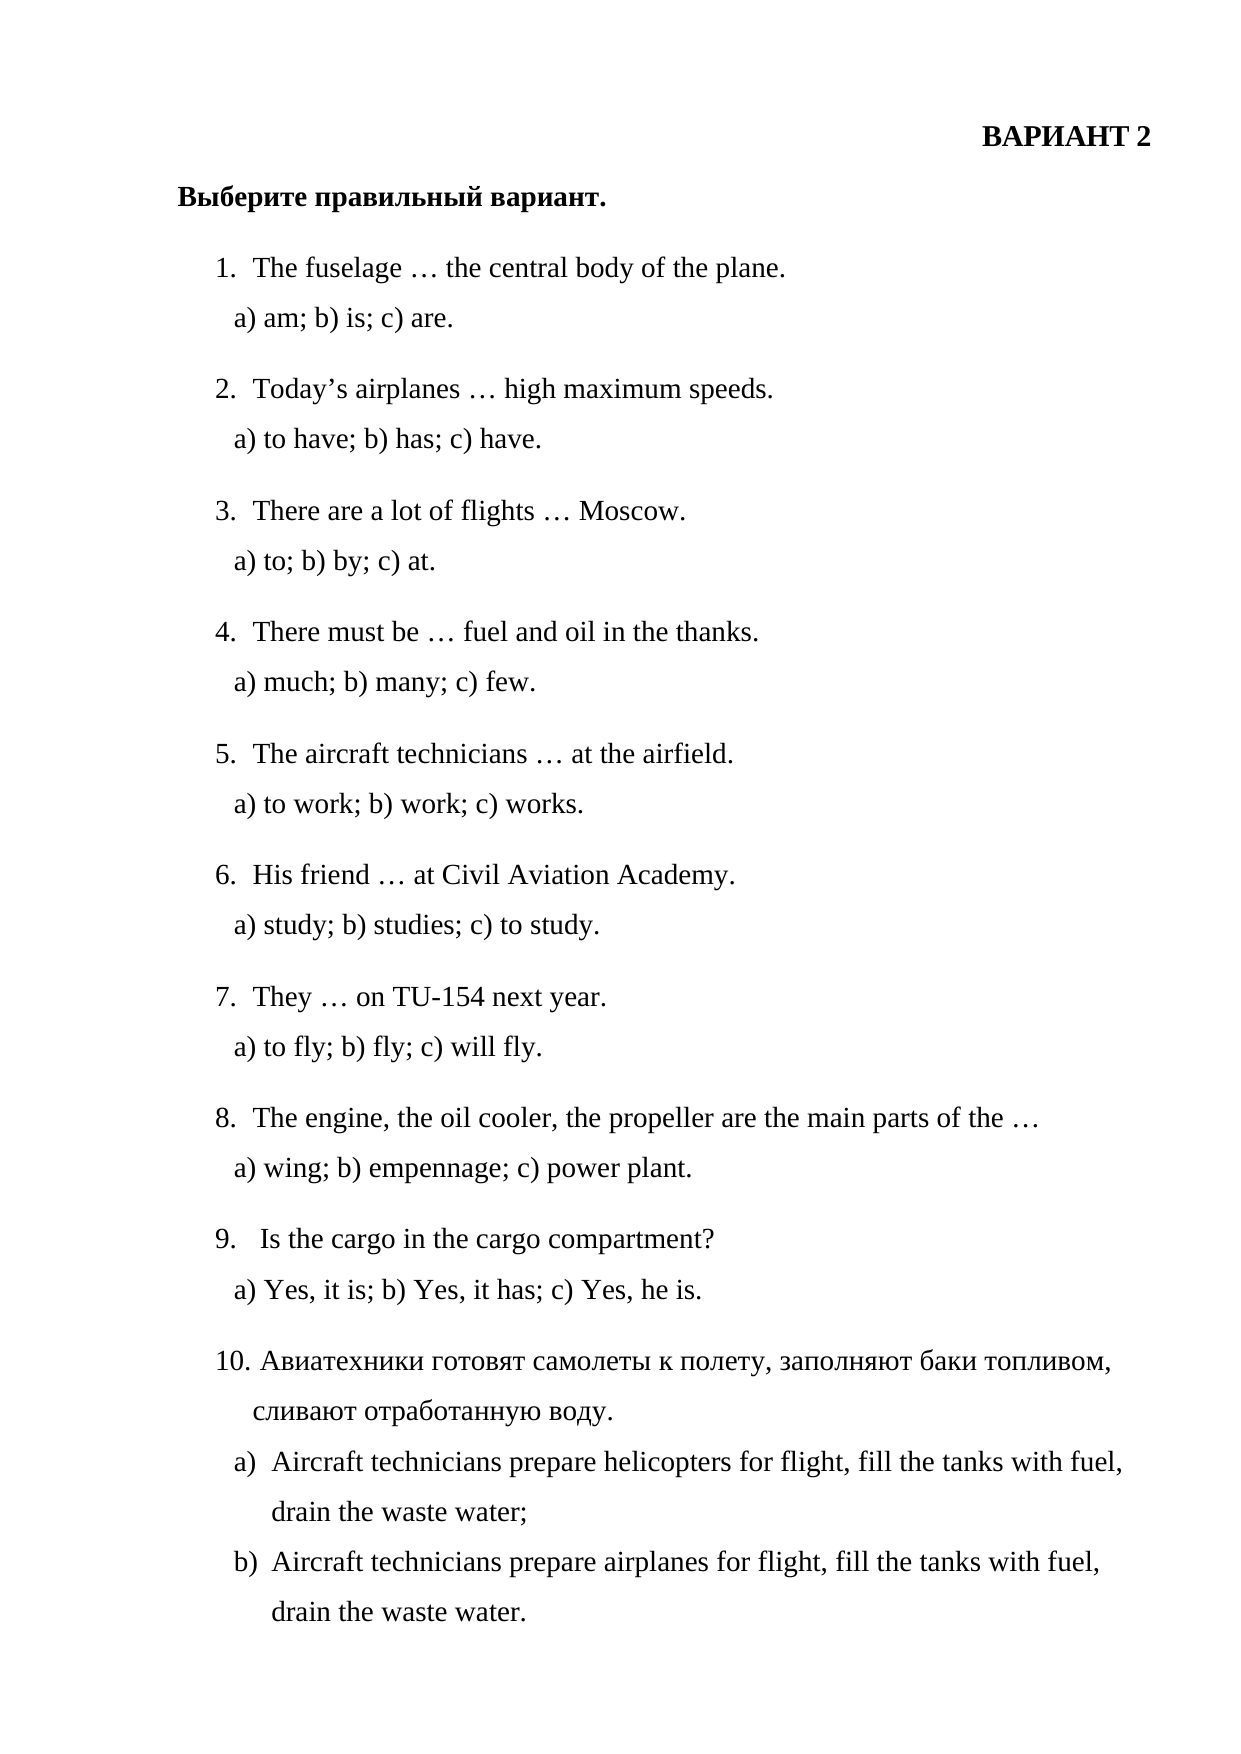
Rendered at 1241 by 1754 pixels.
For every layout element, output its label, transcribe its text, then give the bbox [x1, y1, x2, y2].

list Today’s airplanes … high maximum speeds. [215, 371, 1152, 405]
text a) to fly; b) fly; c) will fly. [233, 1029, 1152, 1062]
list There are a lot of flights … . [215, 493, 1152, 526]
list The fuselage … the central body of the plane. [215, 250, 1152, 283]
list Aircraft technicians prepare airplanes for flight, fill the tanks with fuel, drain the waste water. [233, 1544, 1152, 1628]
text ВАРИАНТ 2 [177, 118, 1152, 153]
list Aircraft technicians prepare helicopters for flight, fill the tanks with fuel, drain the waste water; [233, 1444, 1152, 1527]
list His friend … at . [215, 857, 1152, 891]
text a) to work; b) work; c) works. [233, 786, 1152, 819]
list The aircraft technicians … at the airfield. [215, 736, 1152, 769]
text a) am; b) is; c) are. [233, 300, 1152, 334]
text a) study; b) studies; c) to study. [233, 907, 1152, 941]
text a) much; b) many; c) few. [233, 664, 1152, 698]
text a) wing; b) empennage; c) power plant. [233, 1150, 1152, 1184]
text a) Yes, it is; b) Yes, it has; c) Yes, he is. [233, 1272, 1152, 1305]
list There must be … fuel and oil in the thanks. [215, 614, 1152, 648]
text a) to; b) by; c) at. [233, 543, 1152, 577]
list Авиатехники готовят самолеты к полету, заполняют баки топливом, сливают отработанную воду. [215, 1343, 1152, 1427]
list Is the cargo in the cargo compartment? [215, 1222, 1152, 1255]
text Выберите правильный вариант. [177, 179, 1152, 212]
list The engine, the oil cooler, the propeller are the main parts of the … [215, 1100, 1152, 1134]
list They … on TU-154 next year. [215, 979, 1152, 1012]
text a) to have; b) has; c) have. [233, 422, 1152, 455]
